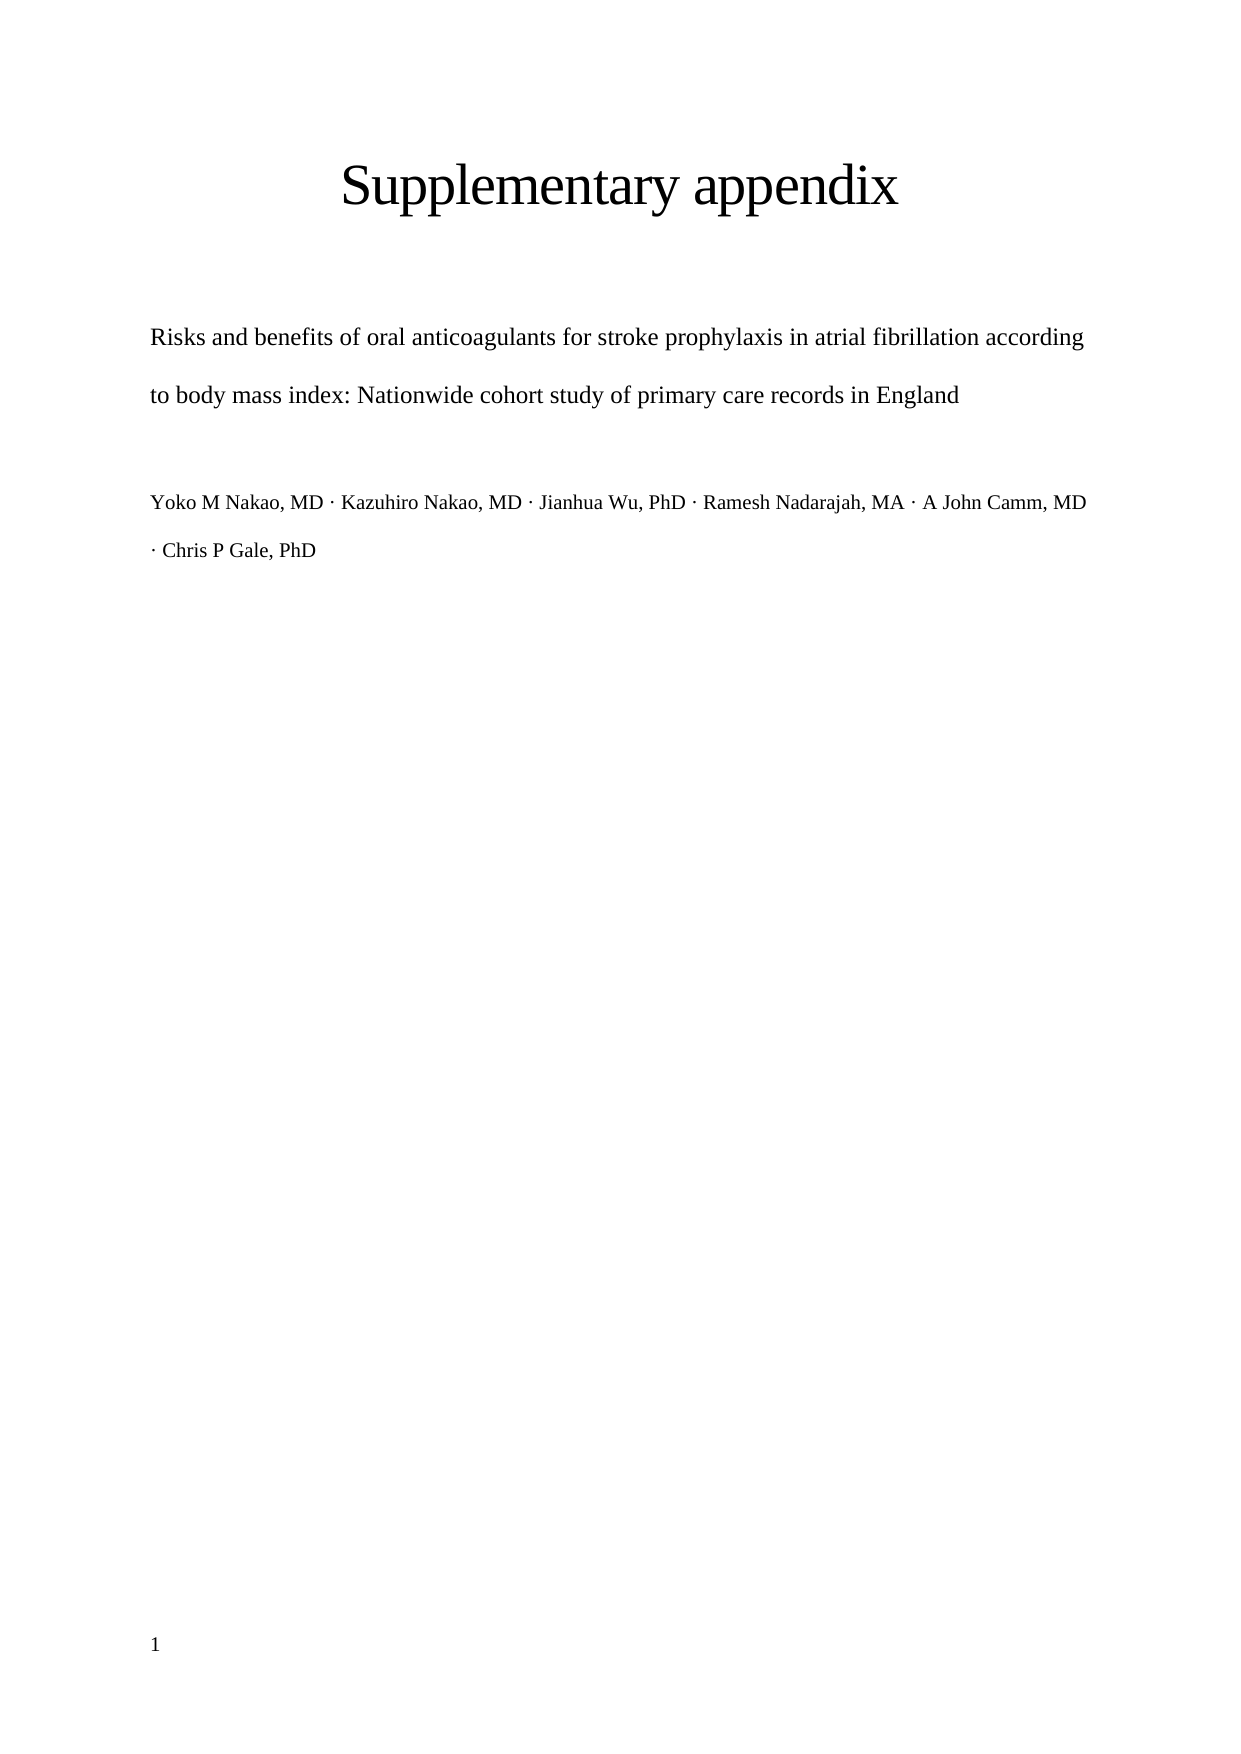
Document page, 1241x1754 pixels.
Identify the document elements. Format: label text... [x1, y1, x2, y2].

text Risks and benefits of oral anticoagulants for stroke prophylaxis in atrial fibrillation according to body mass index: Nationwide cohort study of primary care records in England [150, 322, 1090, 409]
title Supplementary appendix [150, 150, 1090, 217]
text Yoko M Nakao, MD · Kazuhiro Nakao, MD · Jianhua Wu, PhD · Ramesh Nadarajah, MA · A John Camm, MD · Chris P Gale, PhD [150, 490, 1090, 562]
